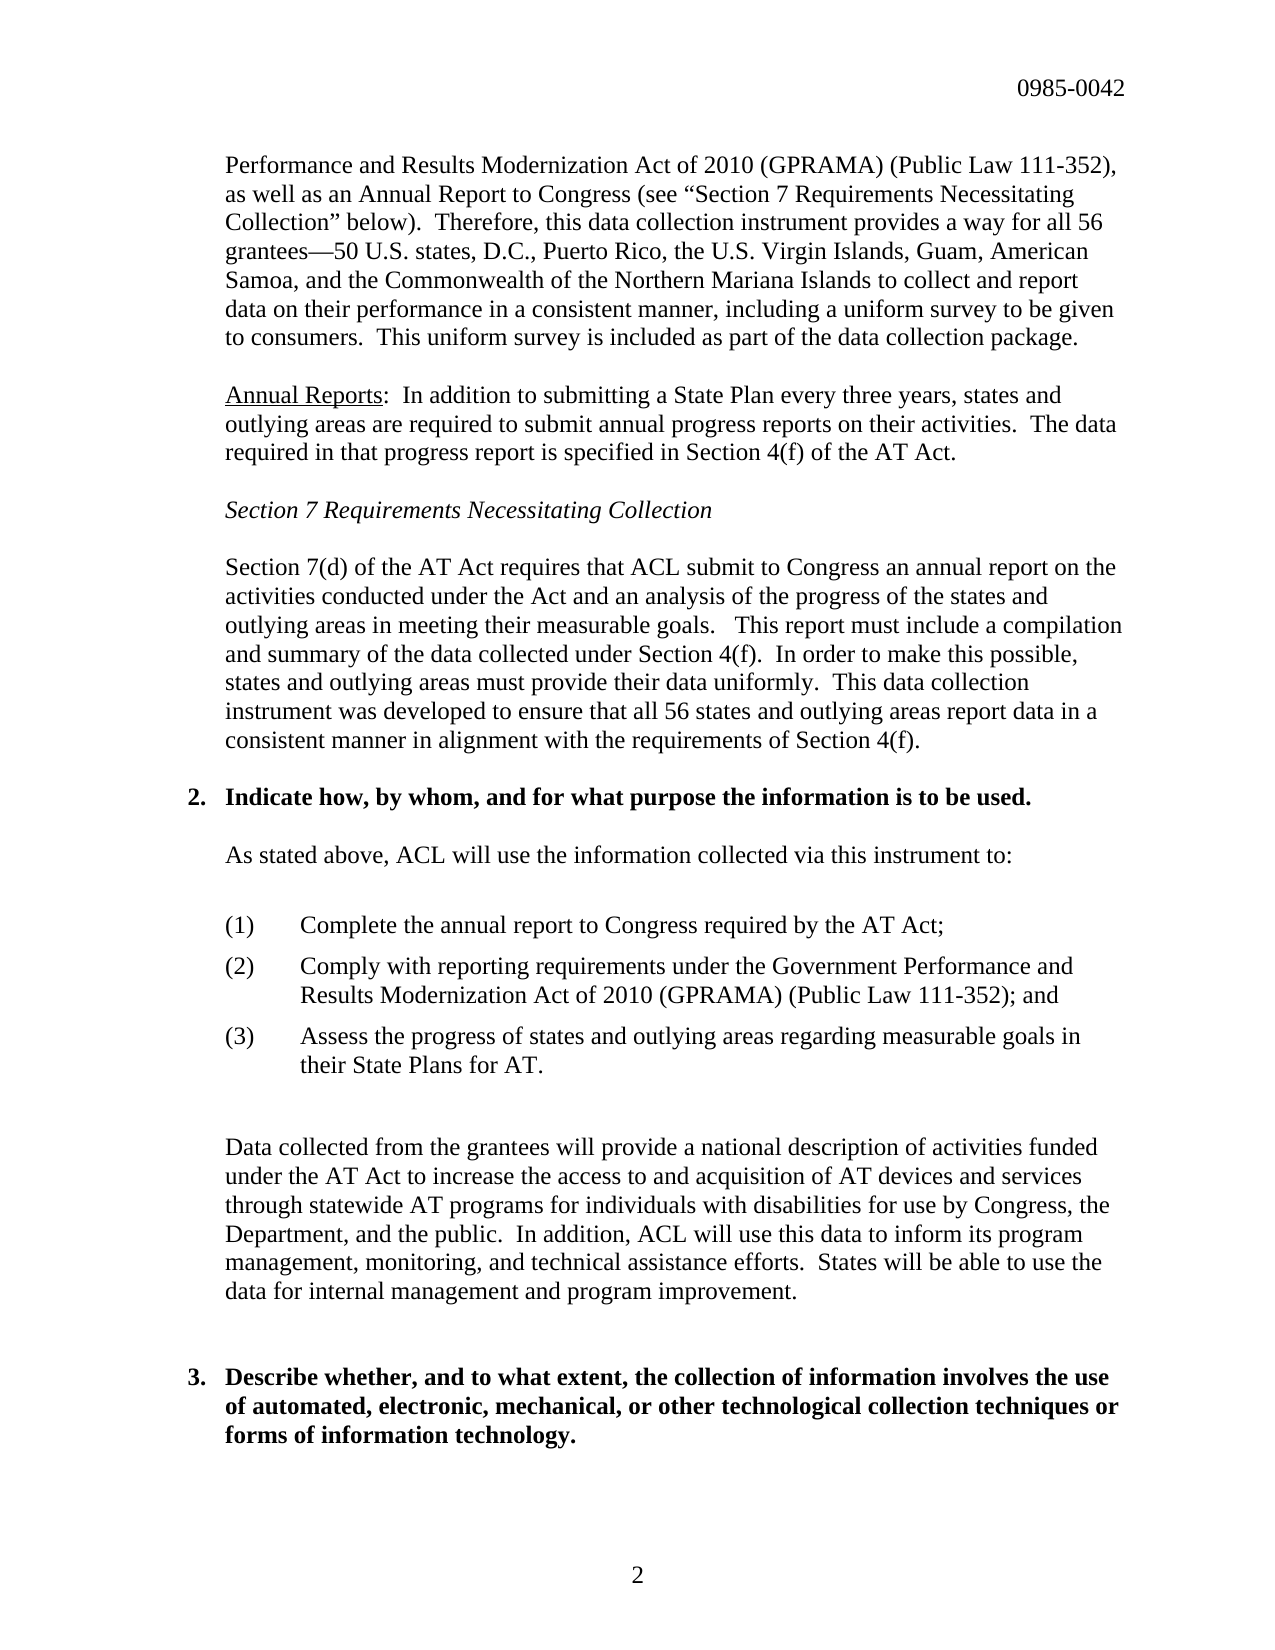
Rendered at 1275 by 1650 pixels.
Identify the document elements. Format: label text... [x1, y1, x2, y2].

list Annual Reports: In addition to submitting a State Plan every three years, states and outlying areas are required to submit annual progress reports on their activities. The data required in that progress report is specified in Section 4(f) of the AT Act. [225, 380, 1125, 466]
list Describe whether, and to what extent, the collection of information involves the use of automated, electronic, mechanical, or other technological collection techniques or forms of information technology. [187, 1362, 1125, 1449]
list As stated above, ACL will use the information collected via this instrument to: [225, 840, 1125, 869]
list Indicate how, by whom, and for what purpose the information is to be used. [187, 782, 1125, 811]
list (2) Comply with reporting requirements under the Government Performance and Results Modernization Act of 2010 (GPRAMA) (Public Law 111-352); and [225, 951, 1125, 1009]
list Section 7 Requirements Necessitating Collection [225, 495, 1125, 524]
list (1) Complete the annual report to Congress required by the AT Act; [225, 910, 1125, 939]
list Section 7(d) of the AT Act requires that ACL submit to Congress an annual report on the activities conducted under the Act and an analysis of the progress of the states and outlying areas in meeting their measurable goals. This report must include a compilation and summary of the data collected under Section 4(f). In order to make this possible, states and outlying areas must provide their data uniformly. This data collection instrument was developed to ensure that all 56 states and outlying areas report data in a consistent manner in alignment with the requirements of Section 4(f). [225, 552, 1125, 754]
list (3) Assess the progress of states and outlying areas regarding measurable goals in their State Plans for AT. [225, 1021, 1125, 1079]
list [225, 150, 1125, 351]
list Data collected from the grantees will provide a national description of activities funded under the AT Act to increase the access to and acquisition of AT devices and services through statewide AT programs for individuals with disabilities for use by Congress, the Department, and the public. In addition, ACL will use this data to inform its program management, monitoring, and technical assistance efforts. States will be able to use the data for internal management and program improvement. [225, 1132, 1125, 1305]
